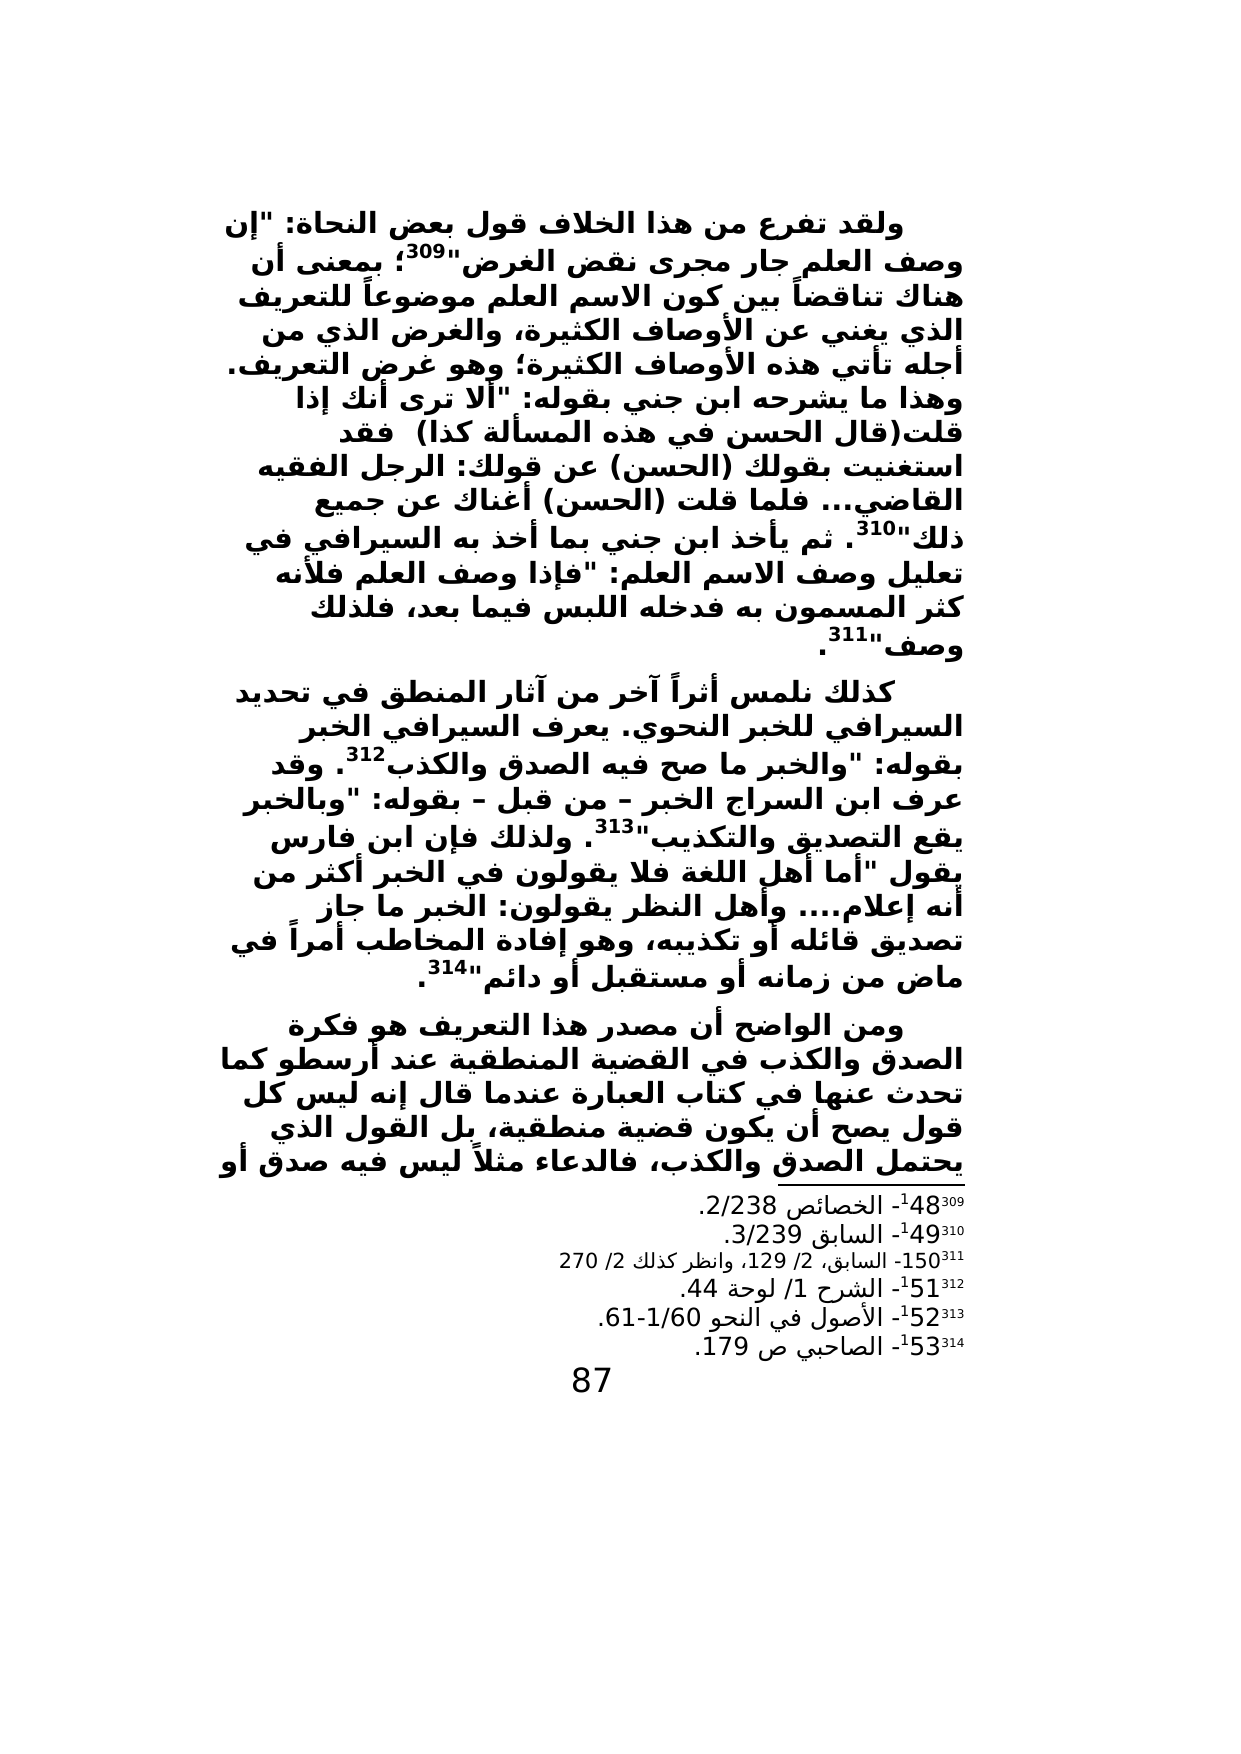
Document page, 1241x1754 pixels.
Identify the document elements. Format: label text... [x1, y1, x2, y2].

text ومن الواضح أن مصدر هذا التعريف هو فكرة الصدق والكذب في القضية المنطقية عند أرسطو كما تحدث عنها في كتاب العبارة عندما قال إنه ليس كل قول يصح أن يكون قضية منطقية، بل القول الذي يحتمل الصدق والكذب، فالدعاء مثلاً ليس فيه صدق أو كذب. وكذلك فإن الراوقيين قد عرفوا الـ axioma بالتعريف نفسه. ومعنى هذا المصطلح الرواقي هو: "الجملة الأولى التي تخبرنا بالصدق أو الكذب". ولقد شرح الفارابي هذا المفهوم في أكثر من موضع من كتابه العبارة. [219, 1008, 964, 1178]
text ولقد تفرع من هذا الخلاف قول بعض النحاة: "إن وصف العلم جار مجرى نقض الغرض"؛ بمعنى أن هناك تناقضاً بين كون الاسم العلم موضوعاً للتعريف الذي يغني عن الأوصاف الكثيرة، والغرض الذي من أجله تأتي هذه الأوصاف الكثيرة؛ وهو غرض التعريف. وهذا ما يشرحه ابن جني بقوله: "ألا ترى أنك إذا قلت(قال الحسن في هذه المسألة كذا) فقد استغنيت بقولك (الحسن) عن قولك: الرجل الفقيه القاضي... فلما قلت (الحسن) أغناك عن جميع ذلك". ثم يأخذ ابن جني بما أخذ به السيرافي في تعليل وصف الاسم العلم: "فإذا وصف العلم فلأنه كثر المسمون به فدخله اللبس فيما بعد، فلذلك وصف". [219, 207, 964, 663]
text كذلك نلمس أثراً آخر من آثار المنطق في تحديد السيرافي للخبر النحوي. يعرف السيرافي الخبر بقوله: "والخبر ما صح فيه الصدق والكذب. وقد عرف ابن السراج الخبر – من قبل – بقوله: "وبالخبر يقع التصديق والتكذيب". ولذلك فإن ابن فارس يقول "أما أهل اللغة فلا يقولون في الخبر أكثر من أنه إعلام.... وأهل النظر يقولون: الخبر ما جاز تصديق قائله أو تكذيبه، وهو إفادة المخاطب أمراً في ماض من زمانه أو مستقبل أو دائم". [219, 675, 964, 996]
